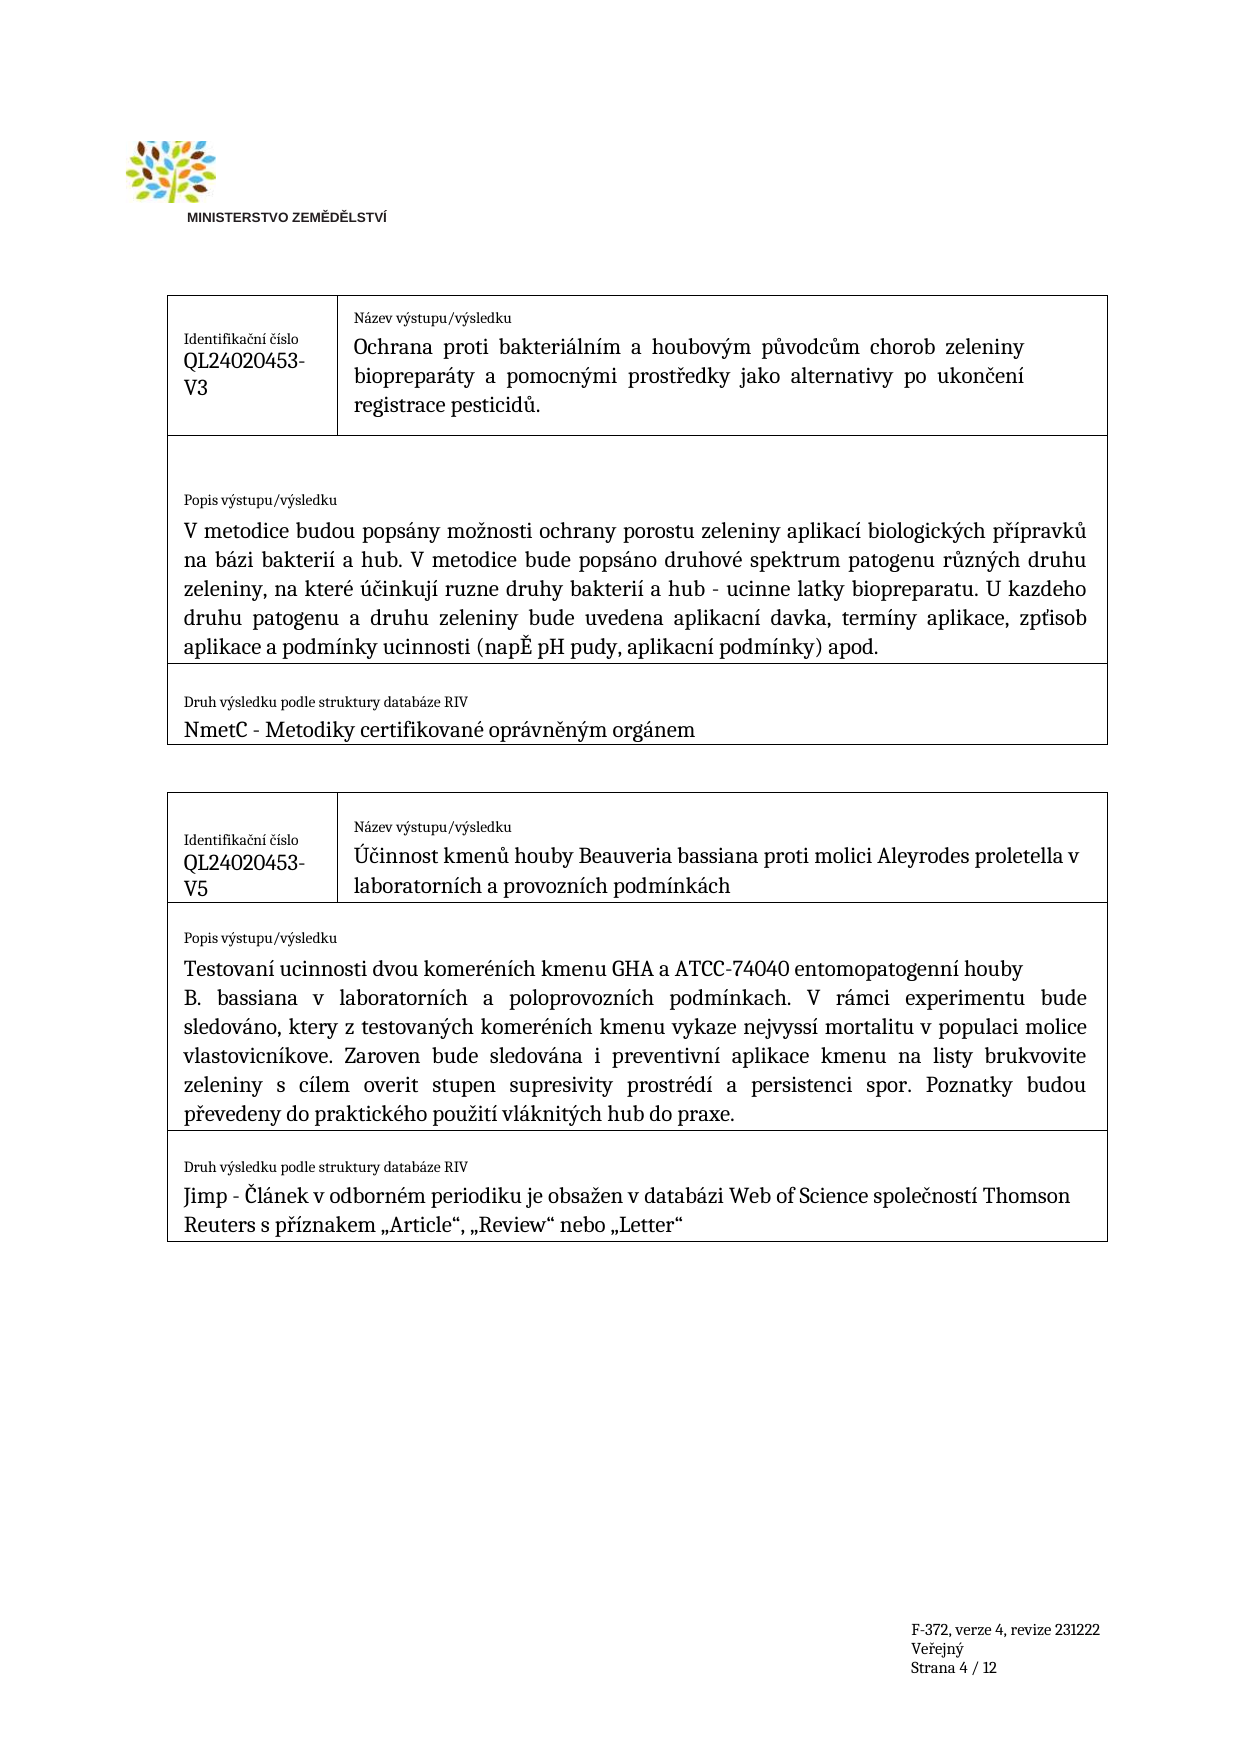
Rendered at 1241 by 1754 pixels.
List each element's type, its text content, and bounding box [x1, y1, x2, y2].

table_cell Druh výsledku podle struktury databáze RIV NmetC - Metodiky certifikované oprávněným orgánem [168, 664, 1107, 744]
picture [125, 141, 216, 203]
table_header Identifikační číslo QL24020453- V5 [168, 793, 337, 902]
table_cell Druh výsledku podle struktury databáze RIV Jimp - Článek v odborném periodiku je obsažen v databázi Web of Science společností Thomson Reuters s příznakem „Article“, „Review“ nebo „Letter“ [168, 1131, 1107, 1241]
table_header Identifikační číslo QL24020453- V3 [168, 296, 337, 434]
table_header Název výstupu/výsledku Ochrana proti bakteriálním a houbovým původcům chorob zeleniny biopreparáty a pomocnými prostředky jako alternativy po ukončení registrace pesticidů. [338, 296, 1107, 434]
table_cell Popis výstupu/výsledku V metodice budou popsány možnosti ochrany porostu zeleniny aplikací biologických přípravků na bázi bakterií a hub. V metodice bude popsáno druhové spektrum patogenu různých druhu zeleniny, na které účinkují ruzne druhy bakterií a hub - ucinne latky biopreparatu. U kazdeho druhu patogenu a druhu zeleniny bude uvedena aplikacní davka, termíny aplikace, zpťisob aplikace a podmínky ucinnosti (napĚ pH pudy, aplikacní podmínky) apod. [168, 436, 1107, 663]
table_header Název výstupu/výsledku Účinnost kmenů houby Beauveria bassiana proti molici Aleyrodes proletella v laboratorních a provozních podmínkách [338, 793, 1107, 902]
table_cell Popis výstupu/výsledku Testovaní ucinnosti dvou komeréních kmenu GHA a ATCC-74040 entomopatogenní houby B. bassiana v laboratorních a poloprovozních podmínkach. V rámci experimentu bude sledováno, ktery z testovaných komeréních kmenu vykaze nejvyssí mortalitu v populaci molice vlastovicníkove. Zaroven bude sledována i preventivní aplikace kmenu na listy brukvovite zeleniny s cílem overit stupen supresivity prostrédí a persistenci spor. Poznatky budou převedeny do praktického použití vláknitých hub do praxe. [168, 903, 1107, 1130]
